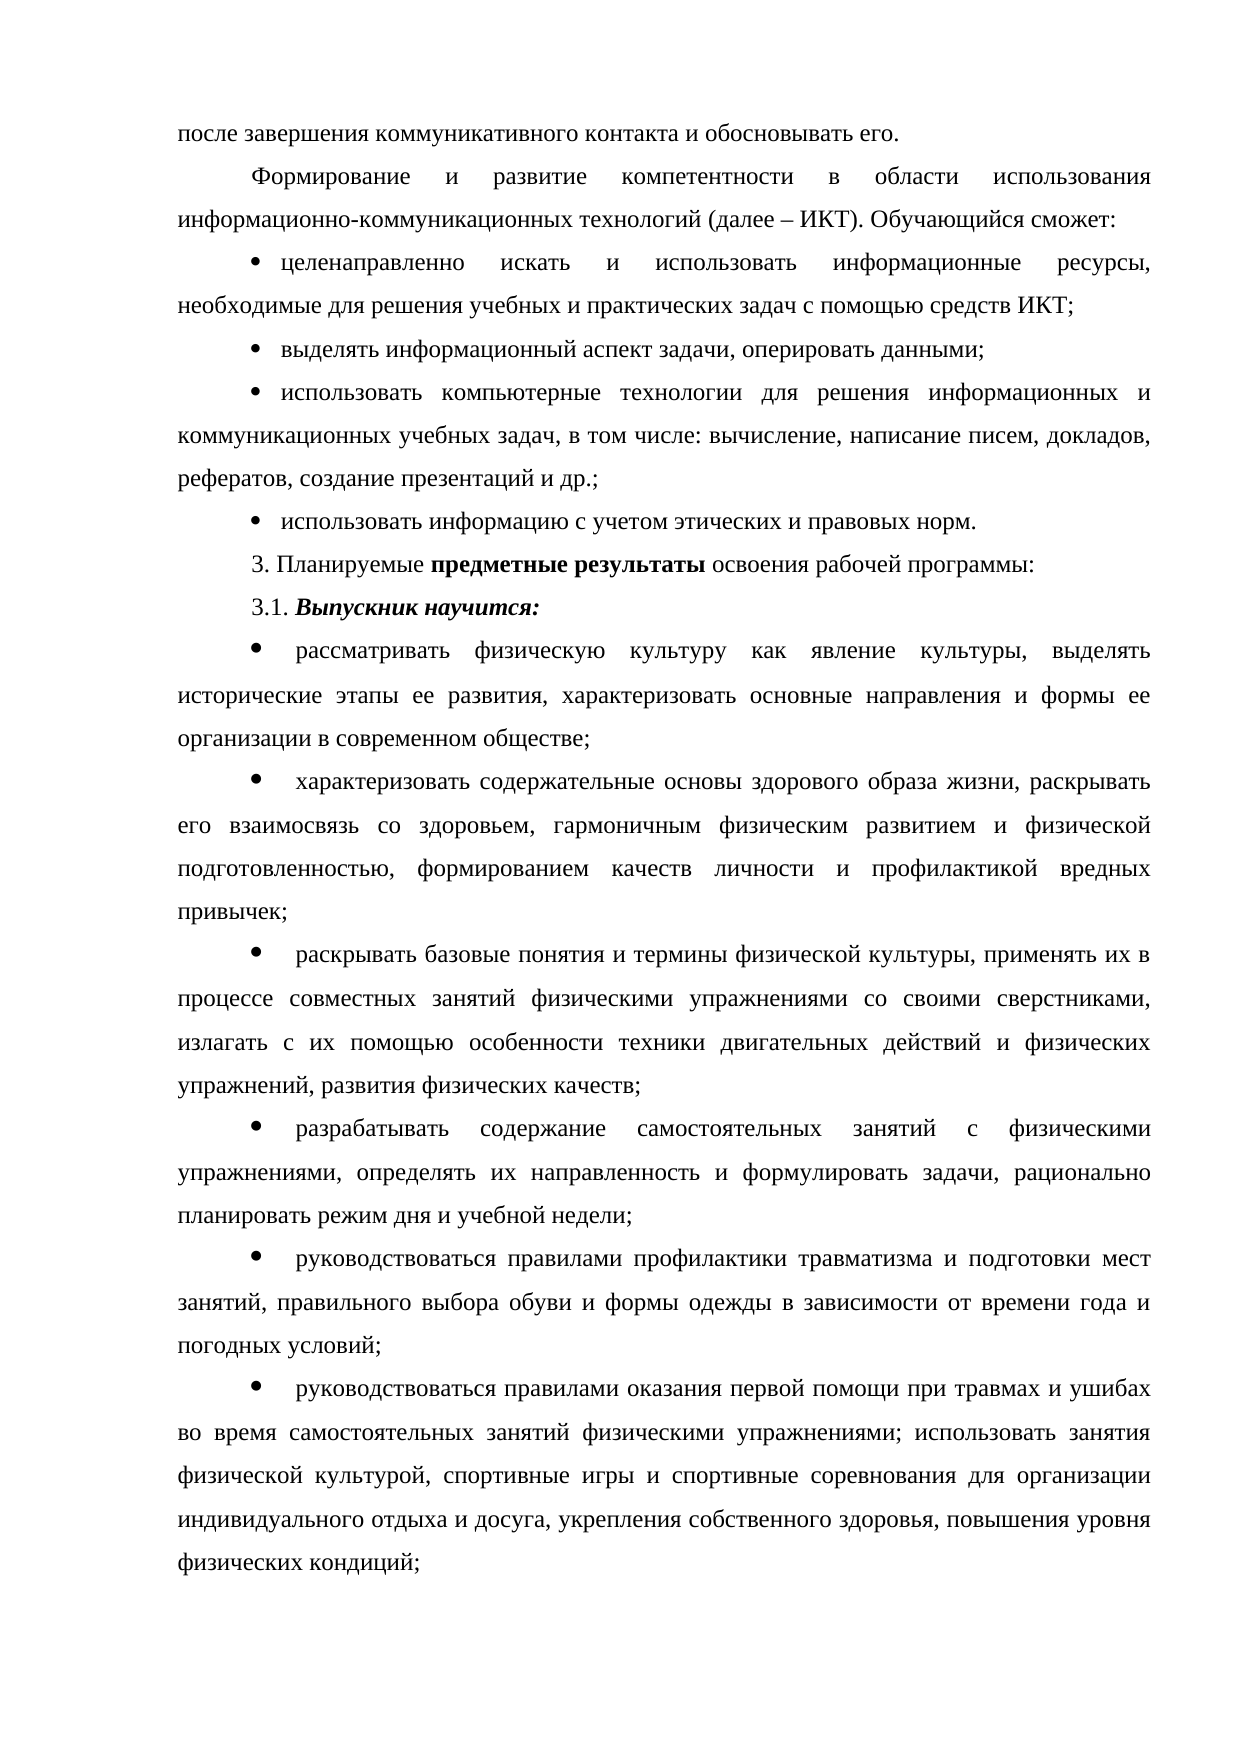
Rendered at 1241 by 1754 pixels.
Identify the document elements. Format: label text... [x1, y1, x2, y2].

subtitle 3. Планируемые предметные результаты освоения рабочей программы: [177, 549, 1152, 578]
list разрабатывать содержание самостоятельных занятий с физическими упражнениями, определять их направленность и формулировать задачи, рационально планировать режим дня и учебной недели; [177, 1113, 1152, 1229]
subtitle 3.1. Выпускник научится: [177, 592, 1152, 621]
list использовать компьютерные технологии для решения информационных и коммуникационных учебных задач, в том числе: вычисление, написание писем, докладов, рефератов, создание презентаций и др.; [177, 377, 1152, 492]
text Формирование и развитие компетентности в области использования информационно-коммуникационных технологий (далее – ИКТ). Обучающийся сможет: [177, 161, 1152, 233]
list выделять информационный аспект задачи, оперировать данными; [177, 334, 1152, 362]
list руководствоваться правилами профилактики травматизма и подготовки мест занятий, правильного выбора обуви и формы одежды в зависимости от времени года и погодных условий; [177, 1243, 1152, 1359]
list характеризовать содержательные основы здорового образа жизни, раскрывать его взаимосвязь со здоровьем, гармоничным физическим развитием и физической подготовленностью, формированием качеств личности и профилактикой вредных привычек; [177, 766, 1152, 925]
list руководствоваться правилами оказания первой помощи при травмах и ушибах во время самостоятельных занятий физическими упражнениями; использовать занятия физической культурой, спортивные игры и спортивные соревнования для организации индивидуального отдыха и досуга, укрепления собственного здоровья, повышения уровня физических кондиций; [177, 1373, 1152, 1576]
list использовать информацию с учетом этических и правовых норм. [177, 506, 1152, 535]
list раскрывать базовые понятия и термины физической культуры, применять их в процессе совместных занятий физическими упражнениями со своими сверстниками, излагать с их помощью особенности техники двигательных действий и физических упражнений, развития физических качеств; [177, 939, 1152, 1098]
list целенаправленно искать и использовать информационные ресурсы, необходимые для решения учебных и практических задач с помощью средств ИКТ; [177, 247, 1152, 319]
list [177, 118, 1152, 147]
list рассматривать физическую культуру как явление культуры, выделять исторические этапы ее развития, характеризовать основные направления и формы ее организации в современном обществе; [177, 636, 1152, 752]
